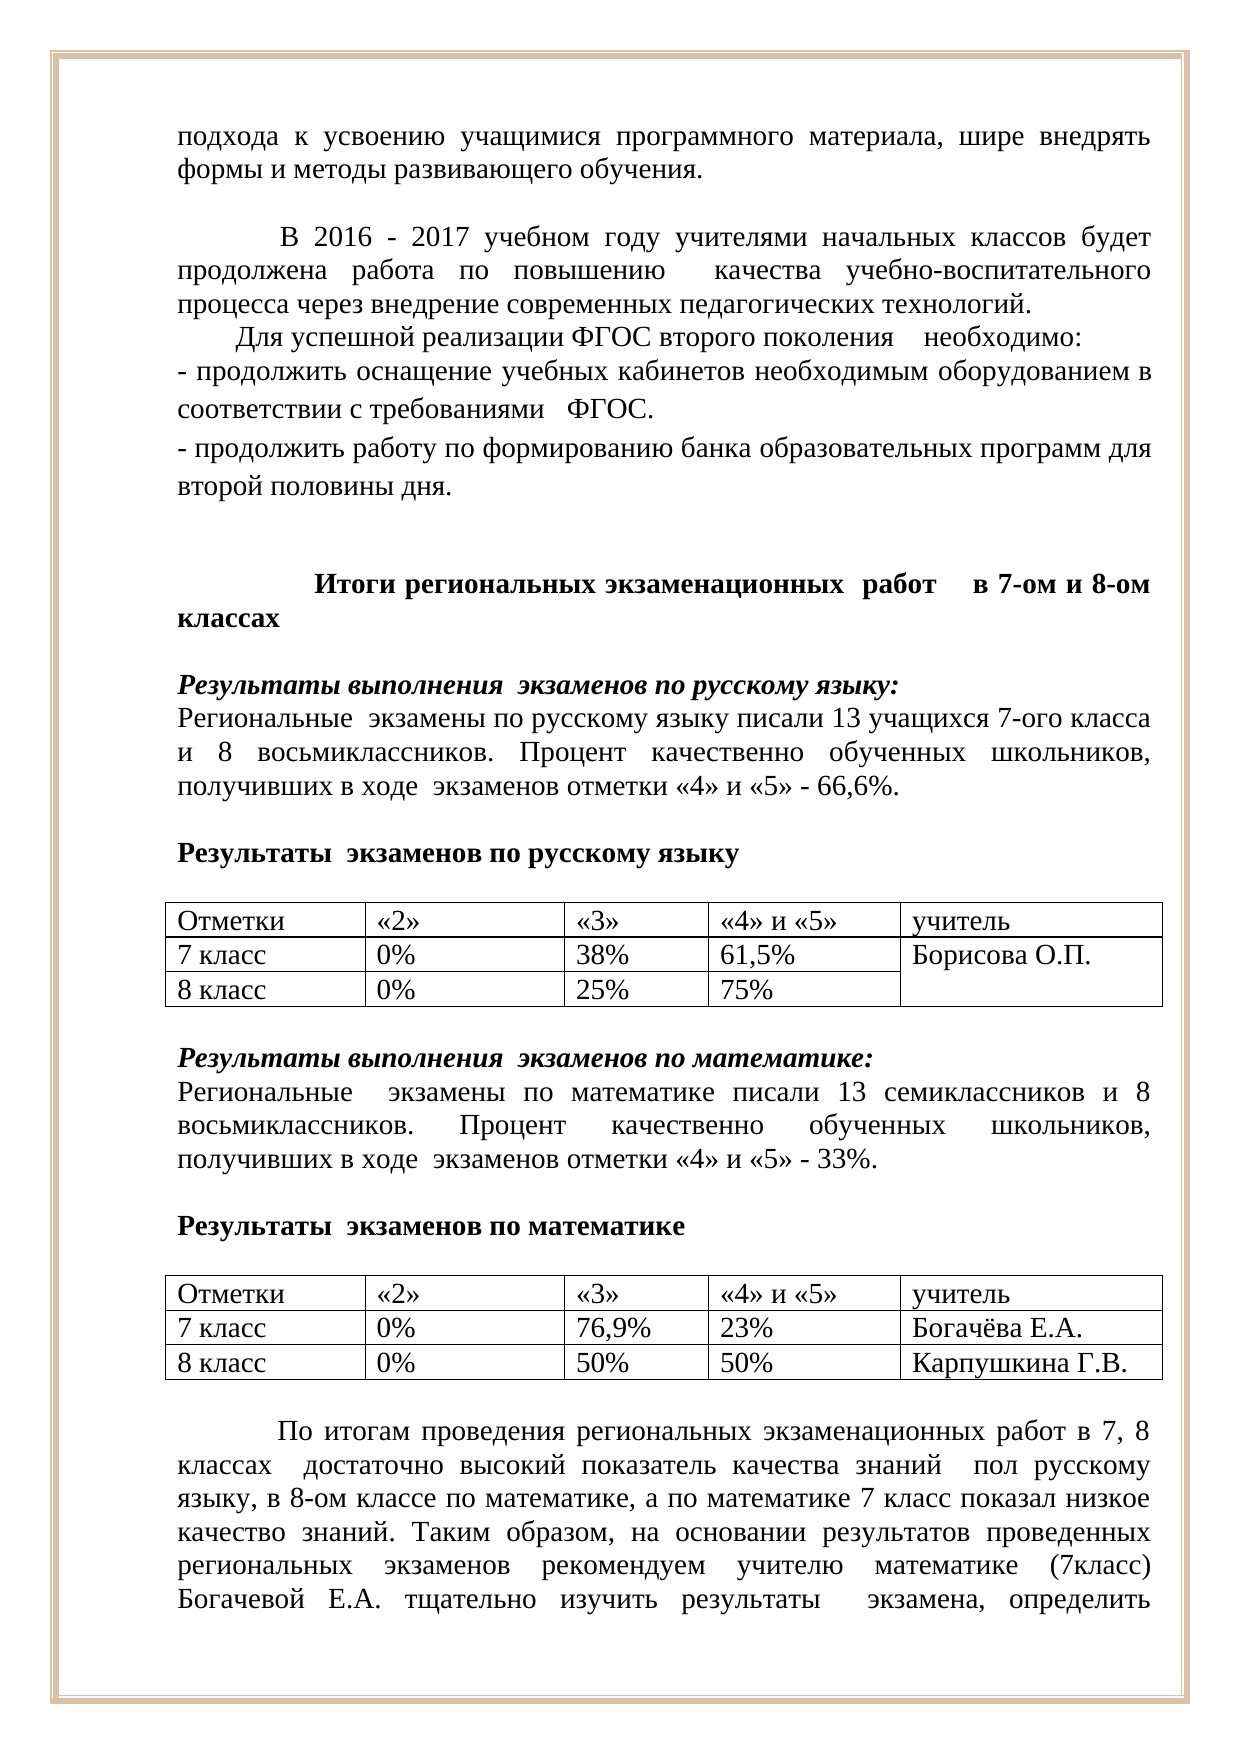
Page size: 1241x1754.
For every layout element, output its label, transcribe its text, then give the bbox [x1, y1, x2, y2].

text Региональные экзамены по математике писали 13 семиклассников и 8 восьмиклассников. Процент качественно обученных школьников, получивших в ходе экзаменов отметки «4» и «5» - 33%. [177, 1074, 1152, 1174]
table_cell 23% [709, 1311, 900, 1344]
table_cell Богачёва Е.А. [901, 1311, 1162, 1344]
table_cell 0% [366, 938, 564, 971]
text Результаты экзаменов по русскому языку [177, 835, 1152, 868]
table_header Отметки [166, 1276, 365, 1309]
table_cell 61,5% [709, 938, 900, 971]
table_cell 7 класс [166, 938, 365, 971]
table_header учитель [901, 1276, 1162, 1309]
table_header «4» и «5» [709, 1276, 900, 1309]
table_header «2» [366, 903, 564, 936]
text Итоги региональных экзаменационных работ в 7-ом и 8-ом классах [177, 566, 1152, 633]
table_cell Карпушкина Г.В. [901, 1345, 1162, 1379]
table_cell 8 класс [166, 1345, 365, 1379]
table_header «3» [565, 1276, 708, 1309]
table_header Отметки [166, 903, 365, 936]
list - продолжить работу по формированию банка образовательных программ для второй половины дня. [177, 430, 1152, 502]
table_cell 7 класс [166, 1311, 365, 1344]
table_cell Борисова О.П. [901, 938, 1162, 1006]
table_cell 76,9% [565, 1311, 708, 1344]
text Результаты экзаменов по математике [177, 1208, 1152, 1241]
table_cell 0% [366, 972, 564, 1006]
table_cell 0% [366, 1345, 564, 1379]
text Региональные экзамены по русскому языку писали 13 учащихся 7-ого класса и 8 восьмиклассников. Процент качественно обученных школьников, получивших в ходе экзаменов отметки «4» и «5» - 66,6%. [177, 701, 1152, 801]
text Результаты выполнения экзаменов по математике: [177, 1040, 1152, 1074]
table_cell 8 класс [166, 972, 365, 1006]
table_header «4» и «5» [709, 903, 900, 936]
table_header учитель [901, 903, 1162, 936]
table_cell 50% [565, 1345, 708, 1379]
table_cell 38% [565, 938, 708, 971]
table_cell 0% [366, 1311, 564, 1344]
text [177, 1413, 1152, 1614]
text Результаты выполнения экзаменов по русскому языку: [177, 667, 1152, 701]
table_cell 25% [565, 972, 708, 1006]
table_cell 50% [709, 1345, 900, 1379]
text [177, 118, 1152, 185]
text Для успешной реализации ФГОС второго поколения необходимо: [177, 319, 1152, 353]
text В 2016 - 2017 учебном году учителями начальных классов будет продолжена работа по повышению качества учебно-воспитательного процесса через внедрение современных педагогических технологий. [177, 219, 1152, 319]
table_cell 75% [709, 972, 900, 1006]
list - продолжить оснащение учебных кабинетов необходимым оборудованием в соответствии с требованиями ФГОС. [177, 353, 1152, 425]
table_header «2» [366, 1276, 564, 1309]
table_header «3» [565, 903, 708, 936]
